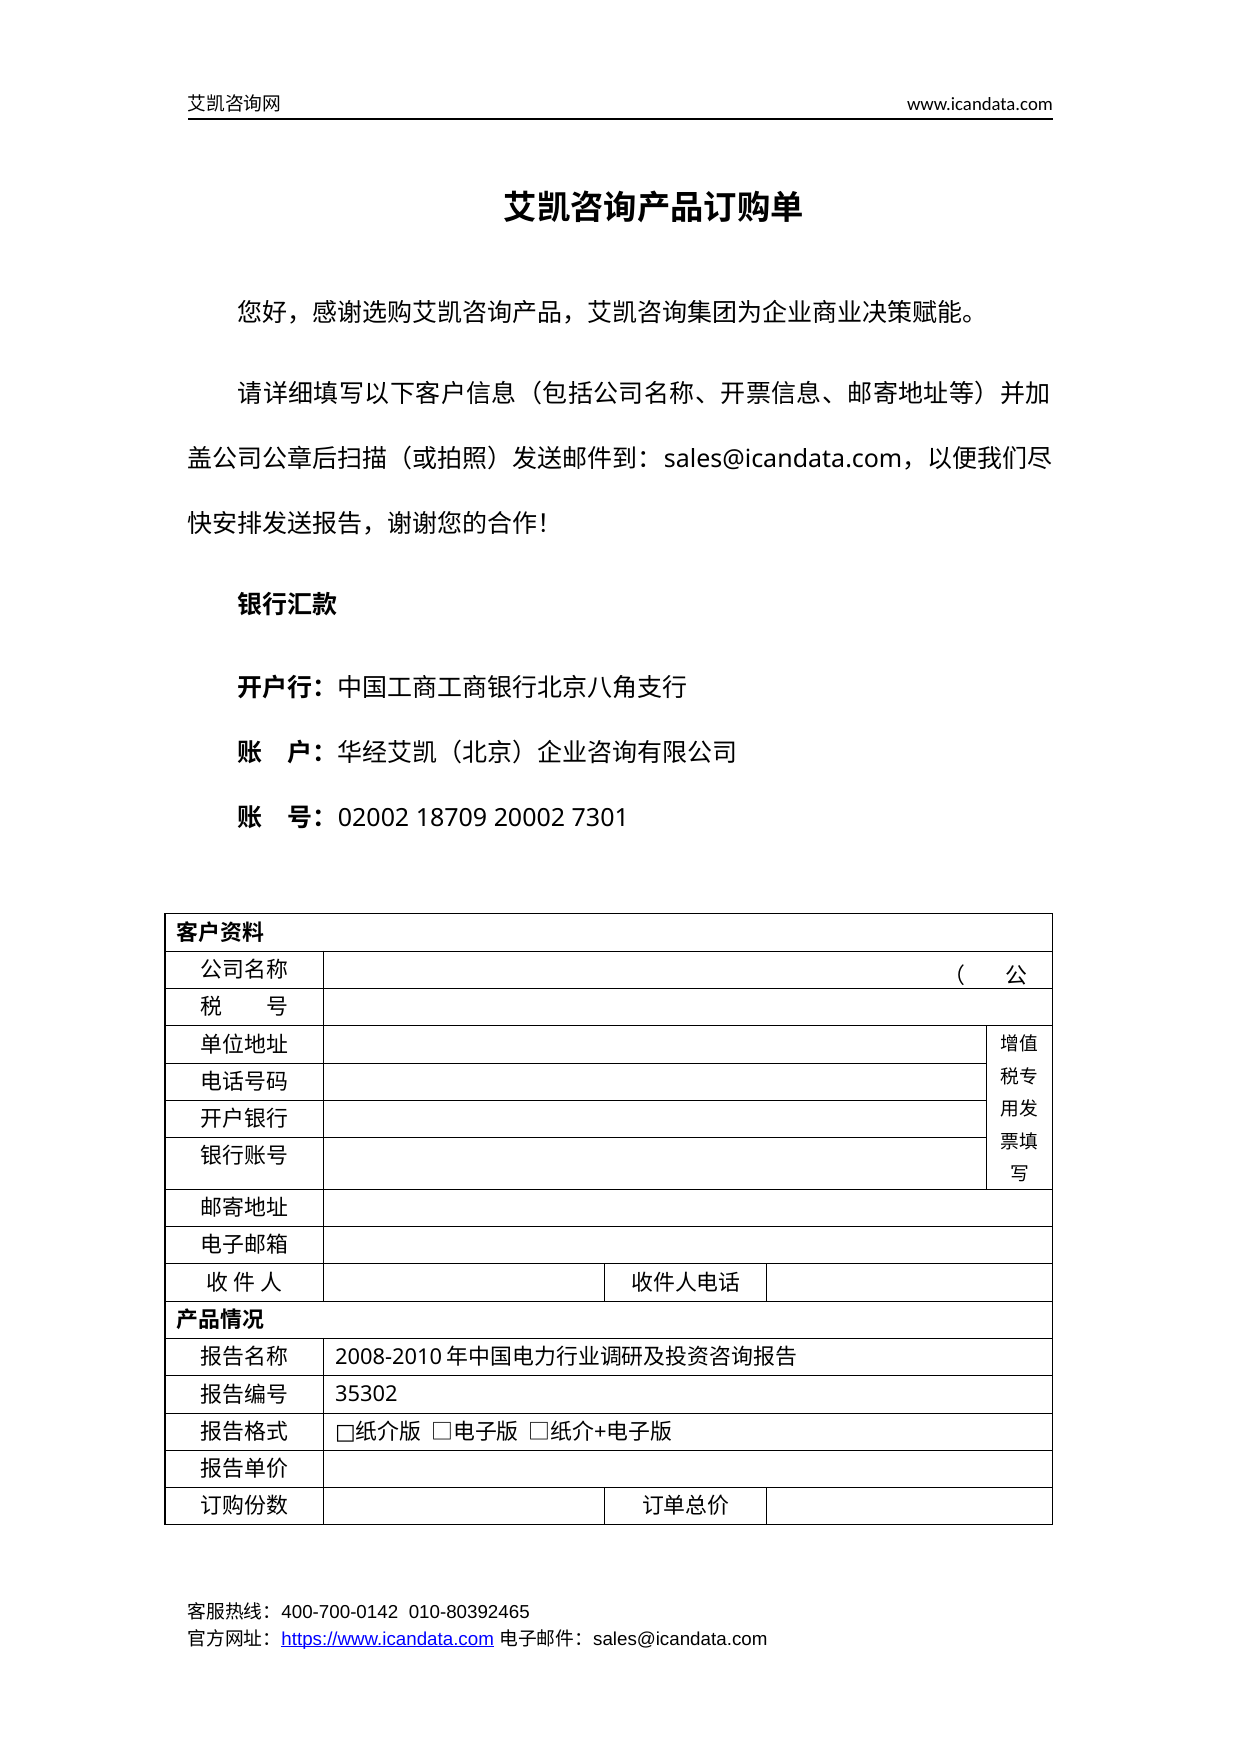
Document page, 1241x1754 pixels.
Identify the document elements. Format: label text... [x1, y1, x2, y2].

table_cell 税 号 [166, 989, 323, 1025]
table_cell 订单总价 [605, 1488, 766, 1524]
table_cell [767, 1488, 1052, 1524]
table_header 客户资料 [166, 914, 1052, 951]
table_cell [324, 1101, 986, 1137]
text 您好，感谢选购艾凯咨询产品，艾凯咨询集团为企业商业决策赋能。 [187, 278, 1053, 343]
table_cell 订购份数 [166, 1488, 323, 1524]
text 账 户：华经艾凯（北京）企业咨询有限公司 [187, 718, 1053, 783]
table_cell 报告单价 [166, 1451, 323, 1487]
table_cell 2008-2010年中国电力行业调研及投资咨询报告 [324, 1339, 1052, 1375]
text 开户行：中国工商工商银行北京八角支行 [187, 653, 1053, 718]
table_cell 银行账号 [166, 1138, 323, 1189]
table_cell 报告编号 [166, 1376, 323, 1412]
table_cell 邮寄地址 [166, 1190, 323, 1226]
table_cell [324, 1451, 1052, 1487]
table_cell 单位地址 [166, 1026, 323, 1062]
table_cell [324, 1026, 986, 1062]
table_cell 开户银行 [166, 1101, 323, 1137]
text 请详细填写以下客户信息（包括公司名称、开票信息、邮寄地址等）并加盖公司公章后扫描（或拍照）发送邮件到：sales@icandata.com，以便我们尽快安排发送报告，谢谢您的合作！ [187, 359, 1053, 554]
table_cell [324, 1227, 1052, 1263]
table_cell 公司名称 [166, 952, 323, 988]
table_cell 收 件 人 [166, 1264, 323, 1301]
table_cell 增值税专用发票填写 [987, 1026, 1052, 1189]
table_cell 收件人电话 [605, 1264, 766, 1301]
table_cell 报告格式 [166, 1414, 323, 1450]
table_cell [767, 1264, 1052, 1301]
table_cell [324, 989, 1052, 1025]
text 银行汇款 [187, 570, 1053, 635]
table_cell [324, 1488, 604, 1524]
table_cell □纸介版 □电子版 □纸介+电子版 [324, 1414, 1052, 1450]
table_cell [324, 1264, 604, 1301]
table_cell [324, 1138, 986, 1189]
table_cell 电子邮箱 [166, 1227, 323, 1263]
table_cell [324, 1064, 986, 1100]
text 账 号：02002 18709 20002 7301 [187, 783, 1053, 848]
table_cell [324, 1190, 1052, 1226]
table_cell 报告名称 [166, 1339, 323, 1375]
text 艾凯咨询产品订购单 [187, 172, 1053, 237]
table_cell [324, 952, 1052, 988]
table_cell 35302 [324, 1376, 1052, 1412]
table_cell 产品情况 [166, 1302, 1052, 1338]
table_cell 电话号码 [166, 1064, 323, 1100]
